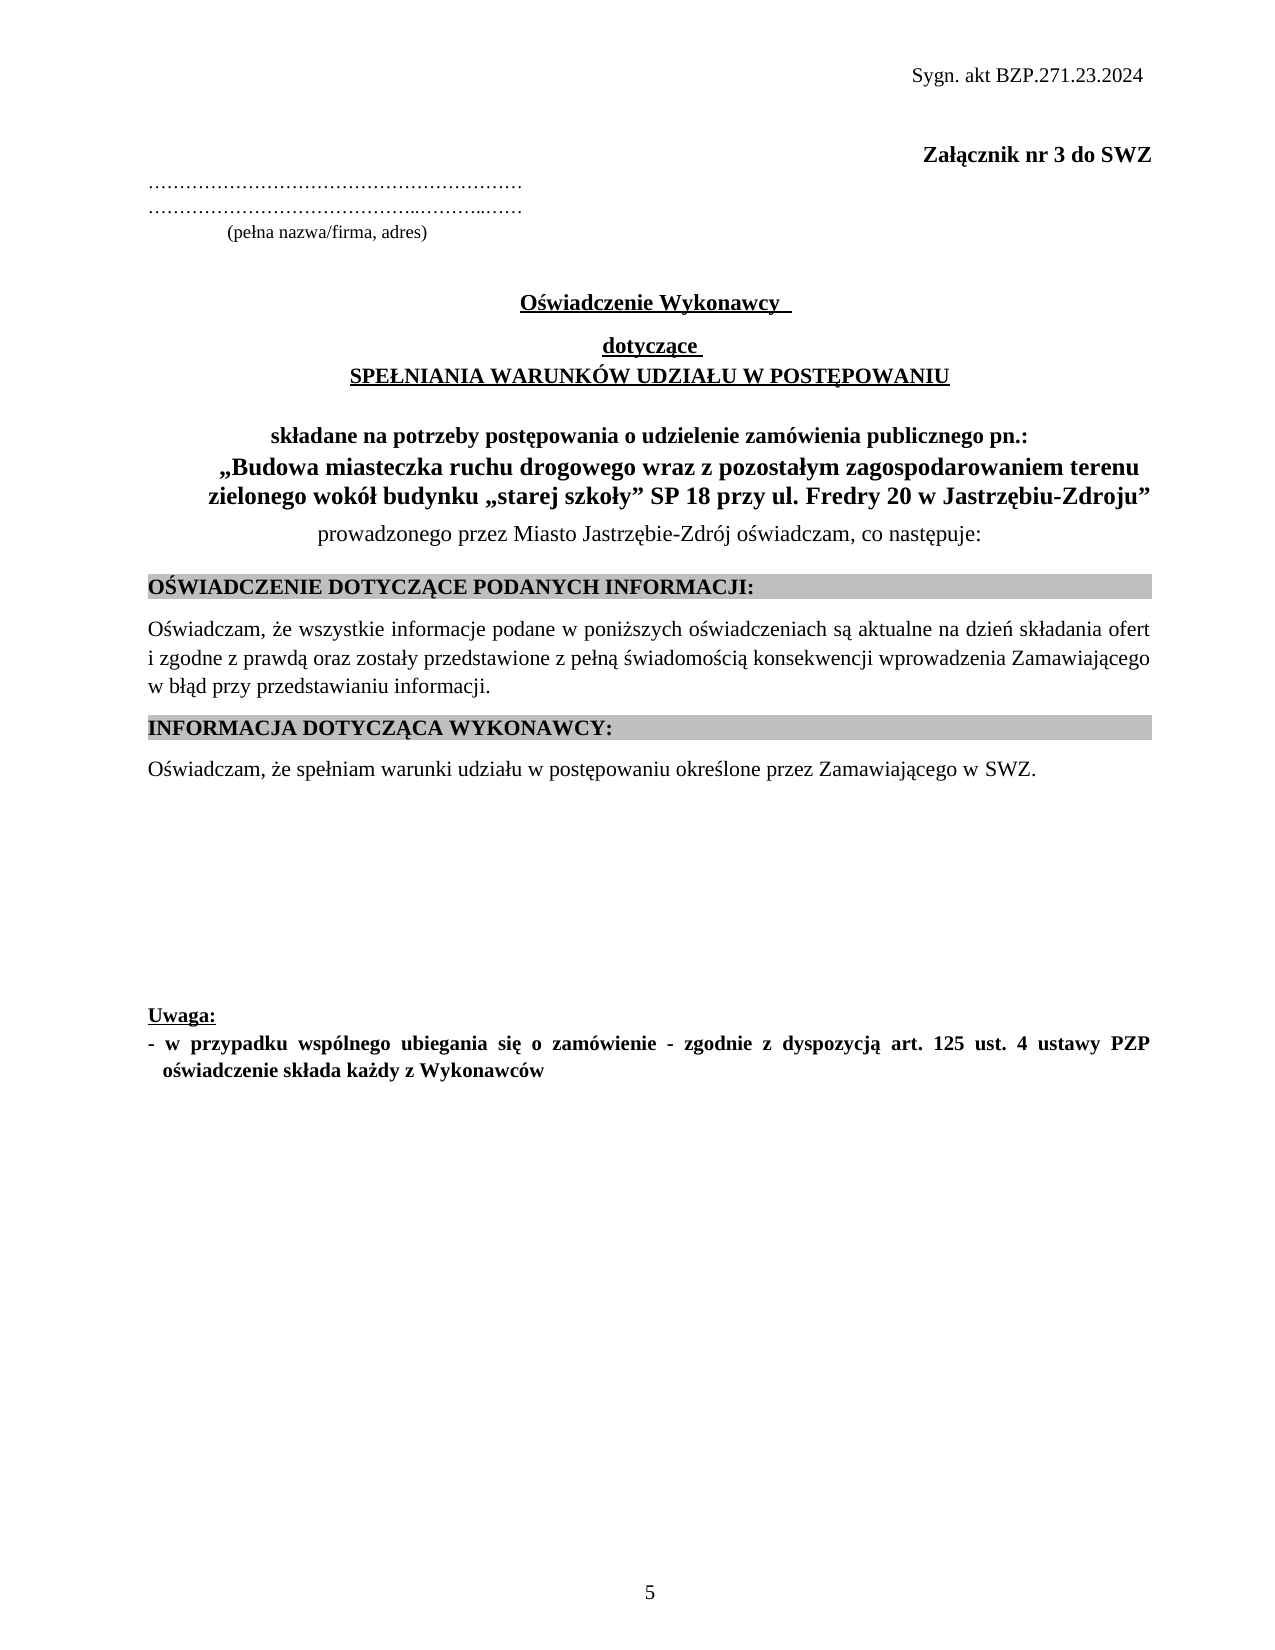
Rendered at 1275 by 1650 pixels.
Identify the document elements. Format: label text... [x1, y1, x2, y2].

text Oświadczam, że wszystkie informacje podane w poniższych oświadczeniach są aktualne na dzień składania ofert i zgodne z prawdą oraz zostały przedstawione z pełną świadomością konsekwencji wprowadzenia Zamawiającego w błąd przy przedstawianiu informacji. [148, 616, 1152, 699]
text - w przypadku wspólnego ubiegania się o zamówienie - zgodnie z dyspozycją art. 125 ust. 4 ustawy PZP oświadczenie składa każdy z Wykonawców [148, 1031, 1152, 1082]
text prowadzonego przez Miasto Jastrzębie-Zdrój oświadczam, co następuje: [148, 521, 1152, 547]
text dotyczące [148, 332, 1152, 359]
text Uwaga: [148, 1003, 1152, 1027]
text OŚWIADCZENIE DOTYCZĄCE PODANYCH INFORMACJI: [148, 574, 1152, 599]
list „Budowa miasteczka ruchu drogowego wraz z pozostałym zagospodarowaniem terenu zielonego wokół budynku „starej szkoły” SP 18 przy ul. Fredry 20 w Jastrzębiu-Zdroju” [207, 452, 1152, 509]
text Oświadczenie Wykonawcy [148, 288, 1152, 315]
text Oświadczam, że spełniam warunki udziału w postępowaniu określone przez Zamawiającego w SWZ. [148, 756, 1152, 782]
text …………………………………………………………………………………………..………..…… [148, 171, 532, 218]
text SPEŁNIANIA WARUNKÓW UDZIAŁU W POSTĘPOWANIU [148, 363, 1152, 388]
text Załącznik nr 3 do SWZ [148, 141, 1152, 168]
text INFORMACJA DOTYCZĄCA WYKONAWCY: [148, 715, 1152, 740]
text (pełna nazwa/firma, adres) [148, 221, 532, 243]
text składane na potrzeby postępowania o udzielenie zamówienia publicznego pn.: [148, 422, 1152, 448]
